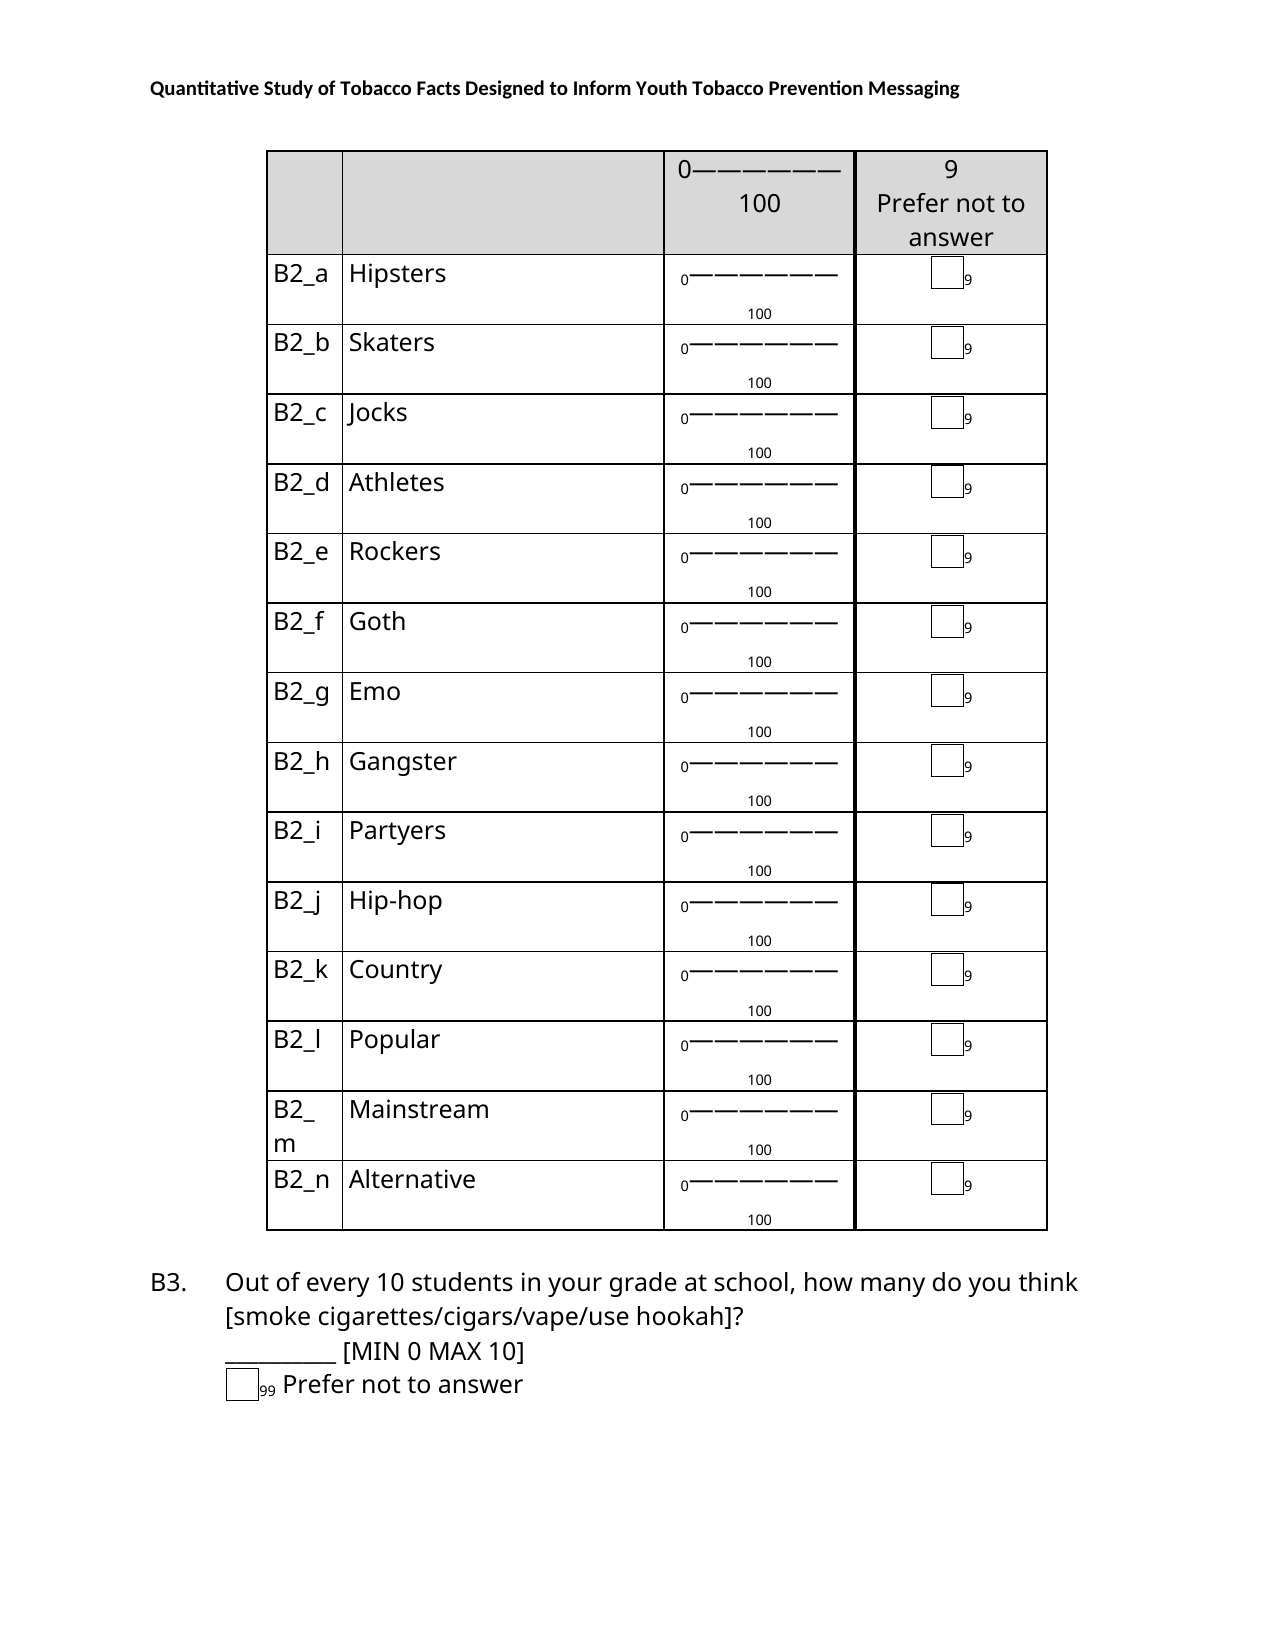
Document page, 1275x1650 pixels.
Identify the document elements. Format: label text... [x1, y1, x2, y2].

table_cell 9 [857, 1022, 1046, 1090]
table_cell 9 [857, 255, 1046, 323]
table_cell Gangster [343, 743, 663, 811]
table_cell 9 [857, 1092, 1046, 1160]
text B3. Out of every 10 students in your grade at school, how many do you think [smoke cigarettes/cigars/vape/use hookah]? [150, 1265, 1125, 1333]
table_header [268, 152, 342, 254]
table_cell 9 [857, 465, 1046, 532]
table_cell B2_f [268, 604, 342, 672]
table_header 9 Prefer not to answer [857, 152, 1046, 254]
table_cell 0——————100 [665, 395, 853, 463]
table_cell 0——————100 [665, 465, 853, 532]
table_cell 0——————100 [665, 883, 853, 951]
table_cell Goth [343, 604, 663, 672]
table_cell 9 [857, 952, 1046, 1020]
table_cell 0——————100 [665, 255, 853, 323]
table_cell Popular [343, 1022, 663, 1090]
table_cell B2_d [268, 465, 342, 532]
table_cell 9 [857, 673, 1046, 742]
table_cell 0——————100 [665, 1092, 853, 1160]
table_cell 9 [857, 534, 1046, 602]
table_cell B2_i [268, 813, 342, 881]
table_cell Rockers [343, 534, 663, 602]
table_cell 0——————100 [665, 813, 853, 881]
table_cell Athletes [343, 465, 663, 532]
table_cell B2_a [268, 255, 342, 323]
table_cell 0——————100 [665, 1022, 853, 1090]
table_cell Jocks [343, 395, 663, 463]
table_cell B2_k [268, 952, 342, 1020]
table_cell Partyers [343, 813, 663, 881]
table_cell B2_e [268, 534, 342, 602]
table_cell Alternative [343, 1161, 663, 1229]
table_cell 9 [857, 325, 1046, 393]
table_header 0——————100 [665, 152, 853, 254]
table_cell B2_b [268, 325, 342, 393]
table_cell 0——————100 [665, 325, 853, 393]
table_cell 0——————100 [665, 534, 853, 602]
table_cell 9 [857, 604, 1046, 672]
table_cell Emo [343, 673, 663, 742]
table_cell Mainstream [343, 1092, 663, 1160]
table_cell B2_m [268, 1092, 342, 1160]
table_header [343, 152, 663, 254]
table_cell 9 [857, 813, 1046, 881]
text 99 Prefer not to answer [225, 1367, 1125, 1401]
table_cell 0——————100 [665, 1161, 853, 1229]
table_cell Skaters [343, 325, 663, 393]
table_cell 9 [857, 1161, 1046, 1229]
table_cell 0——————100 [665, 952, 853, 1020]
text __________ [MIN 0 MAX 10] [225, 1333, 1125, 1367]
table_cell B2_c [268, 395, 342, 463]
table_cell 9 [857, 395, 1046, 463]
table_cell B2_g [268, 673, 342, 742]
table_cell 0——————100 [665, 673, 853, 742]
table_cell 0——————100 [665, 604, 853, 672]
table_cell B2_n [268, 1161, 342, 1229]
table_cell 9 [857, 743, 1046, 811]
table_cell Country [343, 952, 663, 1020]
table_cell 0——————100 [665, 743, 853, 811]
table_cell Hipsters [343, 255, 663, 323]
table_cell B2_l [268, 1022, 342, 1090]
table_cell B2_h [268, 743, 342, 811]
table_cell B2_j [268, 883, 342, 951]
table_cell 9 [857, 883, 1046, 951]
table_cell Hip-hop [343, 883, 663, 951]
